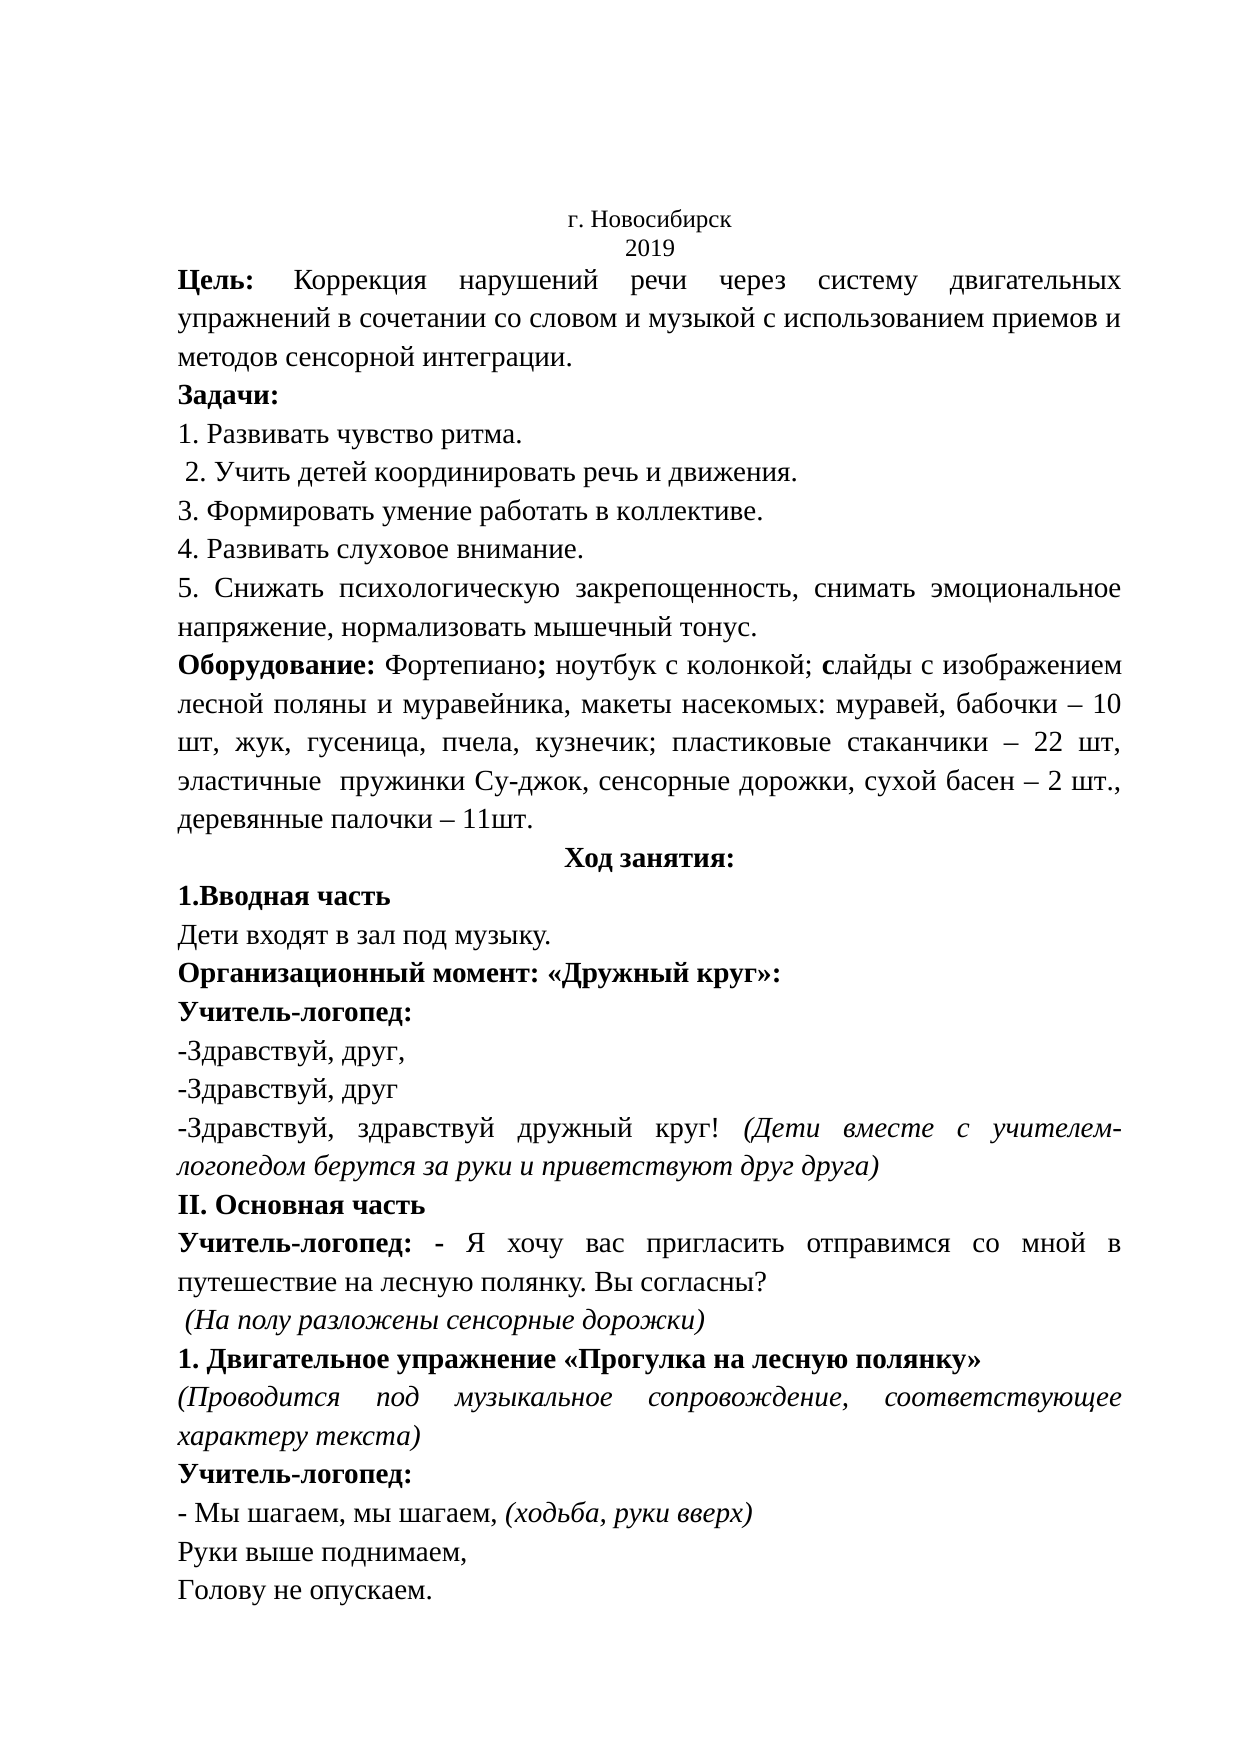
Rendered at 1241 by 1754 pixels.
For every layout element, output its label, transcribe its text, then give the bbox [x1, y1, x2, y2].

text 2019 [177, 233, 1122, 262]
text (На полу разложены сенсорные дорожки) [177, 1302, 1122, 1336]
text 1. Двигательное упражнение «Прогулка на лесную полянку» [177, 1341, 1122, 1374]
text -Здравствуй, друг, [177, 1033, 1122, 1066]
text Оборудование: Фортепиано; ноутбук с колонкой; слайды с изображением лесной поляны и муравейника, макеты насекомых: муравей, бабочки – 10 шт, жук, гусеница, пчела, кузнечик; пластиковые стаканчики – 22 шт, эластичные пружинки Су-джок, сенсорные дорожки, сухой басен – 2 шт., деревянные палочки – 11шт. [177, 647, 1122, 835]
text Учитель-логопед: [177, 1457, 1122, 1490]
text 2. Учить детей координировать речь и движения. [177, 454, 1122, 488]
text -Здравствуй, друг [177, 1071, 1122, 1105]
text г. Новосибирск [177, 204, 1122, 233]
text 1.Вводная часть [177, 878, 1122, 912]
text Задачи: [177, 377, 1122, 411]
text Руки выше поднимаем, [177, 1534, 1122, 1567]
text 5. Снижать психологическую закрепощенность, снимать эмоциональное напряжение, нормализовать мышечный тонус. [177, 570, 1122, 642]
text Дети входят в зал под музыку. [177, 917, 1122, 951]
text 4. Развивать слуховое внимание. [177, 532, 1122, 565]
text Организационный момент: «Дружный круг»: [177, 956, 1122, 989]
text II. Основная часть [177, 1187, 1122, 1220]
text Учитель-логопед: - Я хочу вас пригласить отправимся со мной в путешествие на лесную полянку. Вы согласны? [177, 1225, 1122, 1297]
text Ход занятия: [177, 840, 1122, 873]
text 1. Развивать чувство ритма. [177, 416, 1122, 449]
text -Здравствуй, здравствуй дружный круг! (Дети вместе с учителем-логопедом берутся за руки и приветствуют друг друга) [177, 1110, 1122, 1182]
text (Проводится под музыкальное сопровождение, соответствующее характеру текста) [177, 1379, 1122, 1452]
text Цель: Коррекция нарушений речи через систему двигательных упражнений в сочетании со словом и музыкой с использованием приемов и методов сенсорной интеграции. [177, 334, 1122, 372]
text Учитель-логопед: [177, 994, 1122, 1028]
text 3. Формировать умение работать в коллективе. [177, 493, 1122, 527]
text Голову не опускаем. [177, 1572, 1122, 1606]
text - Мы шагаем, мы шагаем, (ходьба, руки вверх) [177, 1495, 1122, 1529]
